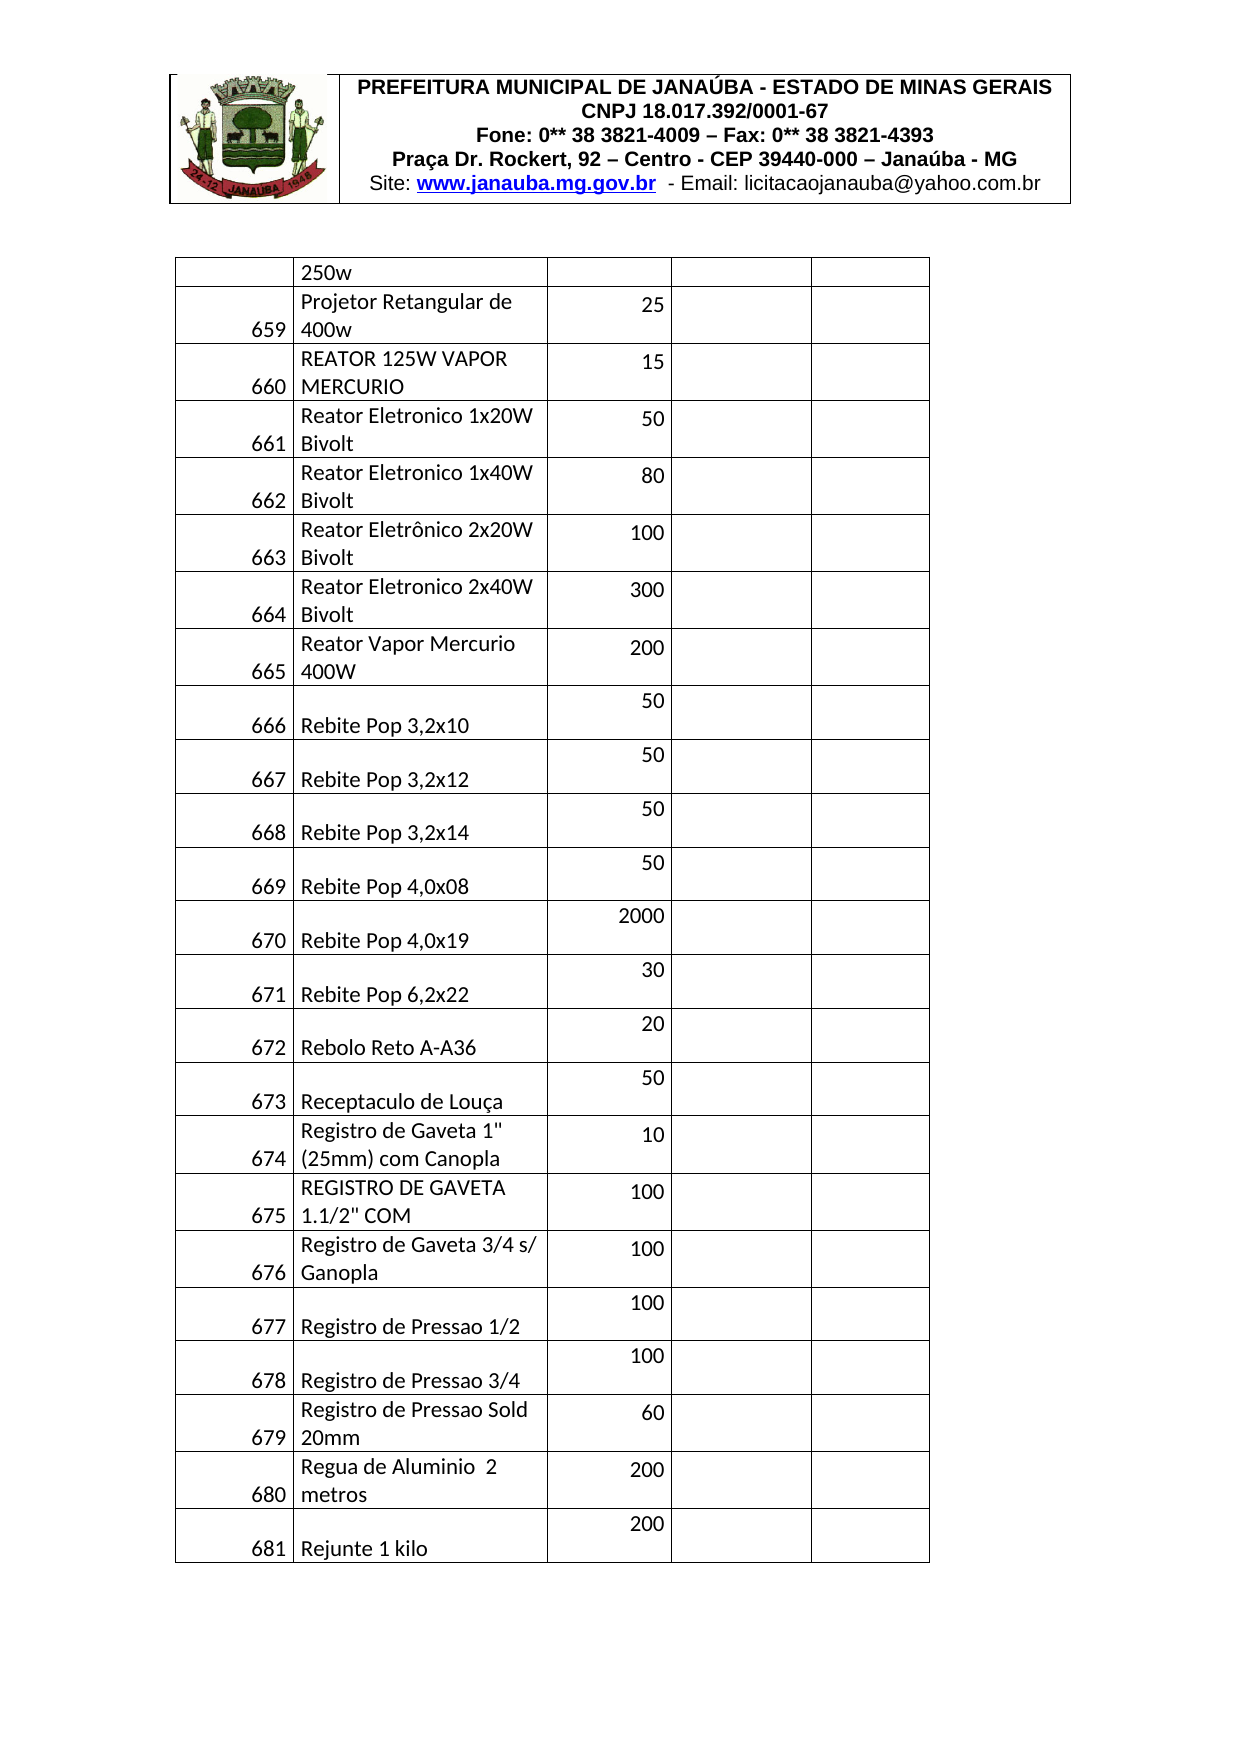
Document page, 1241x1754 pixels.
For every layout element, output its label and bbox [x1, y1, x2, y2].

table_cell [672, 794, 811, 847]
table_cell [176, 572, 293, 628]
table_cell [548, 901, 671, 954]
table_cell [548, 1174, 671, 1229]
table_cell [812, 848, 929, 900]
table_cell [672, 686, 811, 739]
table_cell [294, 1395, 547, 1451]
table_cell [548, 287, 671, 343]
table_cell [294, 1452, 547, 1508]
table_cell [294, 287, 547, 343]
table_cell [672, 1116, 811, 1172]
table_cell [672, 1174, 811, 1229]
picture [177, 74, 328, 203]
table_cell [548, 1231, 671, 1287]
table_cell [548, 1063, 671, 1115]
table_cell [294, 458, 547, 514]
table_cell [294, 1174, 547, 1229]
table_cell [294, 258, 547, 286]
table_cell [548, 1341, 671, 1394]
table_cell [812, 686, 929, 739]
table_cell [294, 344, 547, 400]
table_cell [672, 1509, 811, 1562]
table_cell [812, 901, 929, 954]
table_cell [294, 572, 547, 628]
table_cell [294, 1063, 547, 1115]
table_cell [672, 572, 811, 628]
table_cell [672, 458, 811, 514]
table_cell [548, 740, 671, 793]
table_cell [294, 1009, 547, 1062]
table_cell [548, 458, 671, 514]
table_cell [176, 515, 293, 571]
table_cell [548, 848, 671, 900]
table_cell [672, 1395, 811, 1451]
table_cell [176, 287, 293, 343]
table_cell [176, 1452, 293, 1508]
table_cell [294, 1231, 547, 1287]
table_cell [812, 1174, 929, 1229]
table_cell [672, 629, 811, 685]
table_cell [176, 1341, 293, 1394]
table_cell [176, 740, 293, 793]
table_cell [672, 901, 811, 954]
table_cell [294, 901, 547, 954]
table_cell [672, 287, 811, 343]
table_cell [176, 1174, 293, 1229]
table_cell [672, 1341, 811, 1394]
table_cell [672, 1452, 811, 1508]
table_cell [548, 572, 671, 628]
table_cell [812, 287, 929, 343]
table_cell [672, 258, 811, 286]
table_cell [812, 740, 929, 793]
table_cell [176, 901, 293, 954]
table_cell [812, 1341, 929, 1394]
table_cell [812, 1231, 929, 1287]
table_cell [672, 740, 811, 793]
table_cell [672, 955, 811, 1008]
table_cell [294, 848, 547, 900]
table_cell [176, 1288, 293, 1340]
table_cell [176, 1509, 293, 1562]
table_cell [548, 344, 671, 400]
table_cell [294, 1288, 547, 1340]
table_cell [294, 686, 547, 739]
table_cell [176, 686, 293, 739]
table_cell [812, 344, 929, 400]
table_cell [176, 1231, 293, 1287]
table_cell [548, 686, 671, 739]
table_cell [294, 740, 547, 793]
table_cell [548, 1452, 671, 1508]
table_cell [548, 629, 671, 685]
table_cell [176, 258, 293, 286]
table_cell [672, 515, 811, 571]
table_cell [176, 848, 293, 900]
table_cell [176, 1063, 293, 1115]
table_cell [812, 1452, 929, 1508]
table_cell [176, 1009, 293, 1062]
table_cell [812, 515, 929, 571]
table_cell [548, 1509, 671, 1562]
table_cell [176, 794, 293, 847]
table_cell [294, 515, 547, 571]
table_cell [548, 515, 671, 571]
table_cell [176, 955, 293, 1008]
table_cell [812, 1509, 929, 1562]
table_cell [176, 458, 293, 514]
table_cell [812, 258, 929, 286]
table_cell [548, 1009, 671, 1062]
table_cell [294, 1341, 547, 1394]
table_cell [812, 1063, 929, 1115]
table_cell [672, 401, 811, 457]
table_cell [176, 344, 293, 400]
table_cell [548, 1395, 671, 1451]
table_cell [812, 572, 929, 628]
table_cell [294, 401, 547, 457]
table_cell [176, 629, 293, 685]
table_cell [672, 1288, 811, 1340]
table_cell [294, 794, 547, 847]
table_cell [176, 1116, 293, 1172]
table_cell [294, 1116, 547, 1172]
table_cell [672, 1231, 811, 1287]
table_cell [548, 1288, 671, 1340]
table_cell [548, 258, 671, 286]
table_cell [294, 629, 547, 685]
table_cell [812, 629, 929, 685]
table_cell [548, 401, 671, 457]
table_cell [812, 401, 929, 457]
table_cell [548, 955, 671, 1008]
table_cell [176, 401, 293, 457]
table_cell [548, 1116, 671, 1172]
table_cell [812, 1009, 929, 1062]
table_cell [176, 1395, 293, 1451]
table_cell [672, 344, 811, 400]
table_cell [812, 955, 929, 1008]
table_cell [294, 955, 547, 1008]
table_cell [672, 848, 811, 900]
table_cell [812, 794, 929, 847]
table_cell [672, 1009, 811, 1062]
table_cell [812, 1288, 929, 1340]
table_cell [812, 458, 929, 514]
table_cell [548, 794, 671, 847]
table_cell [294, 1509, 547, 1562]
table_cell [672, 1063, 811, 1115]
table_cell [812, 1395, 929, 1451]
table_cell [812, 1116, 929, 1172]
